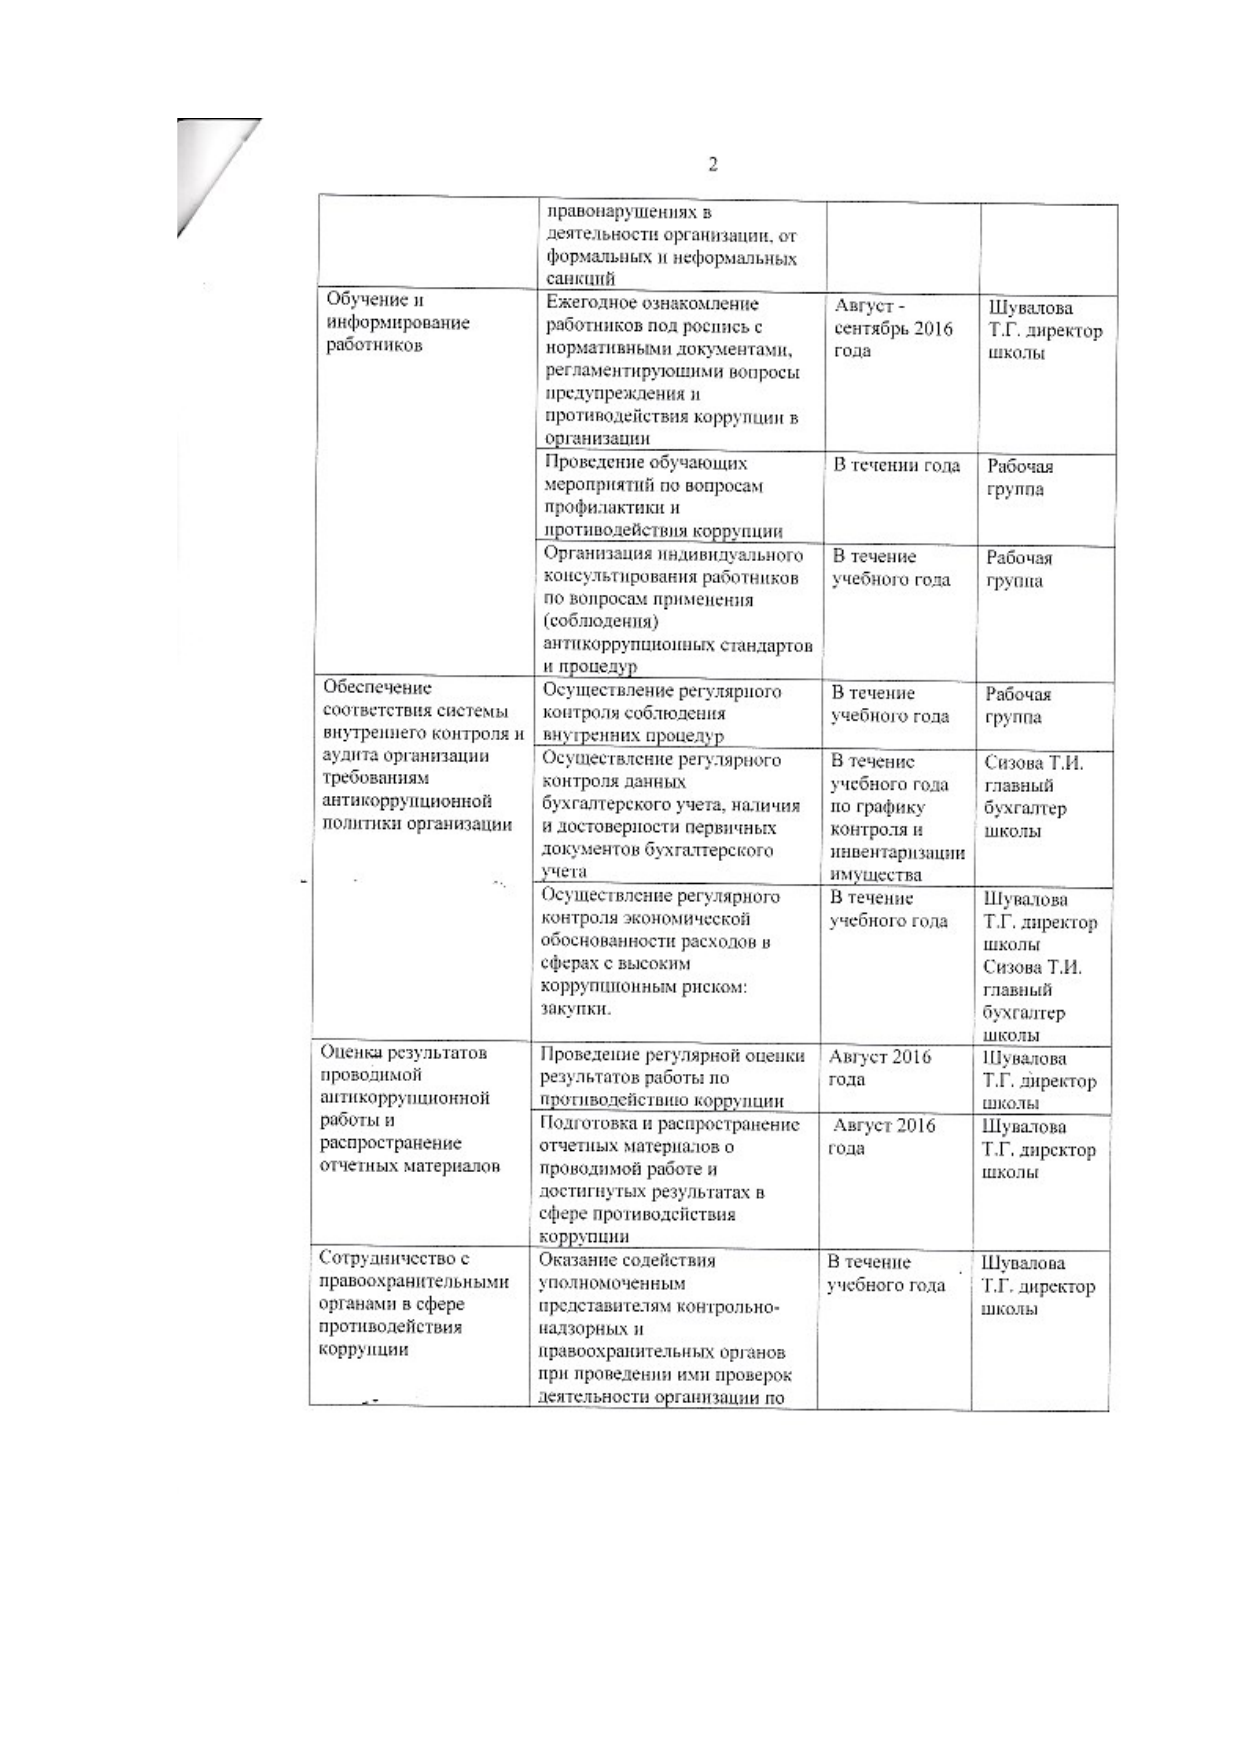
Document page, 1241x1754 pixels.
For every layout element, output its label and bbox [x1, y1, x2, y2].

picture [177, 118, 1152, 1494]
